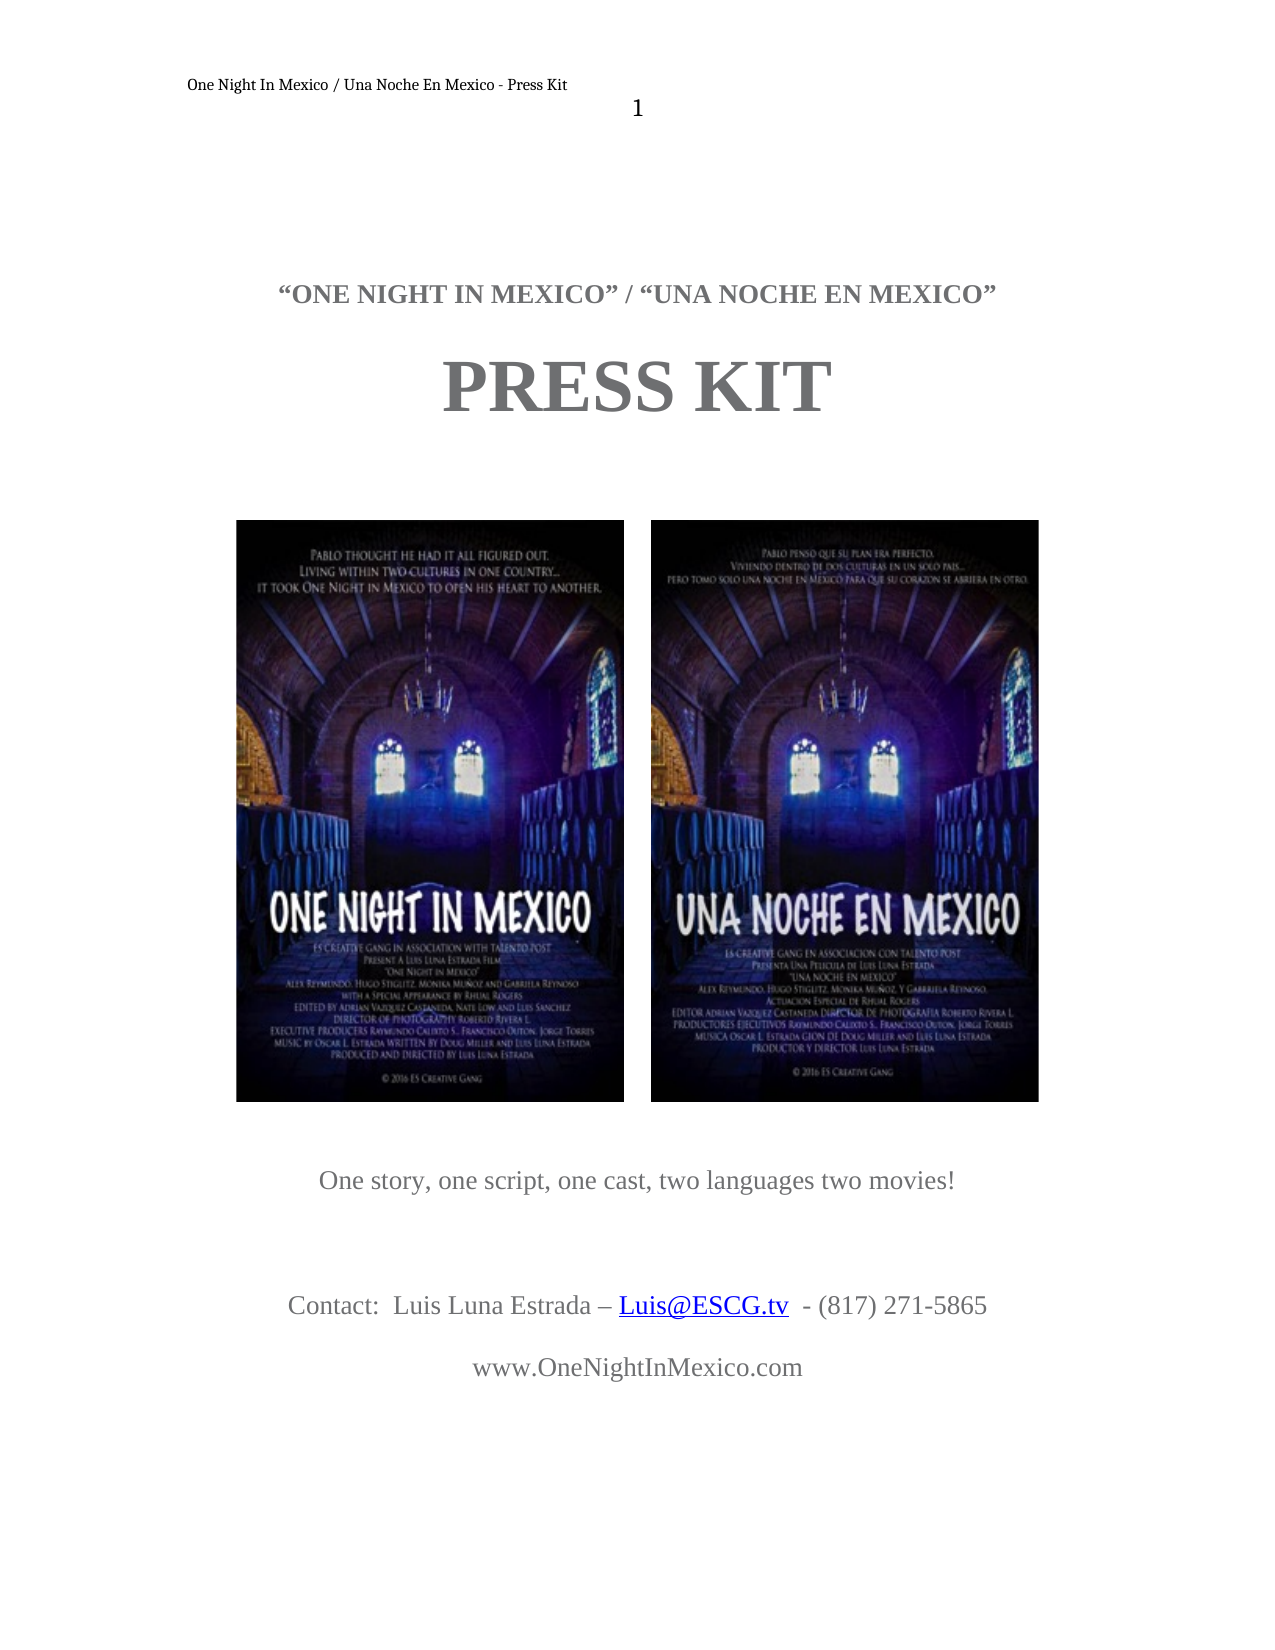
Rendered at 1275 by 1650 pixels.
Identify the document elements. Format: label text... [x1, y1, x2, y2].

text PRESS KIT [187, 341, 1087, 427]
picture [651, 520, 1039, 1102]
text One story, one script, one cast, two languages two movies! [187, 1164, 1087, 1195]
picture [236, 520, 624, 1102]
text “ONE NIGHT IN MEXICO” / “UNA NOCHE EN MEXICO” [187, 279, 1087, 310]
text www.OneNightInMexico.com [187, 1351, 1087, 1382]
text Contact: Luis Luna Estrada – Luis@ESCG.tv - (817) 271-5865 [187, 1289, 1087, 1320]
